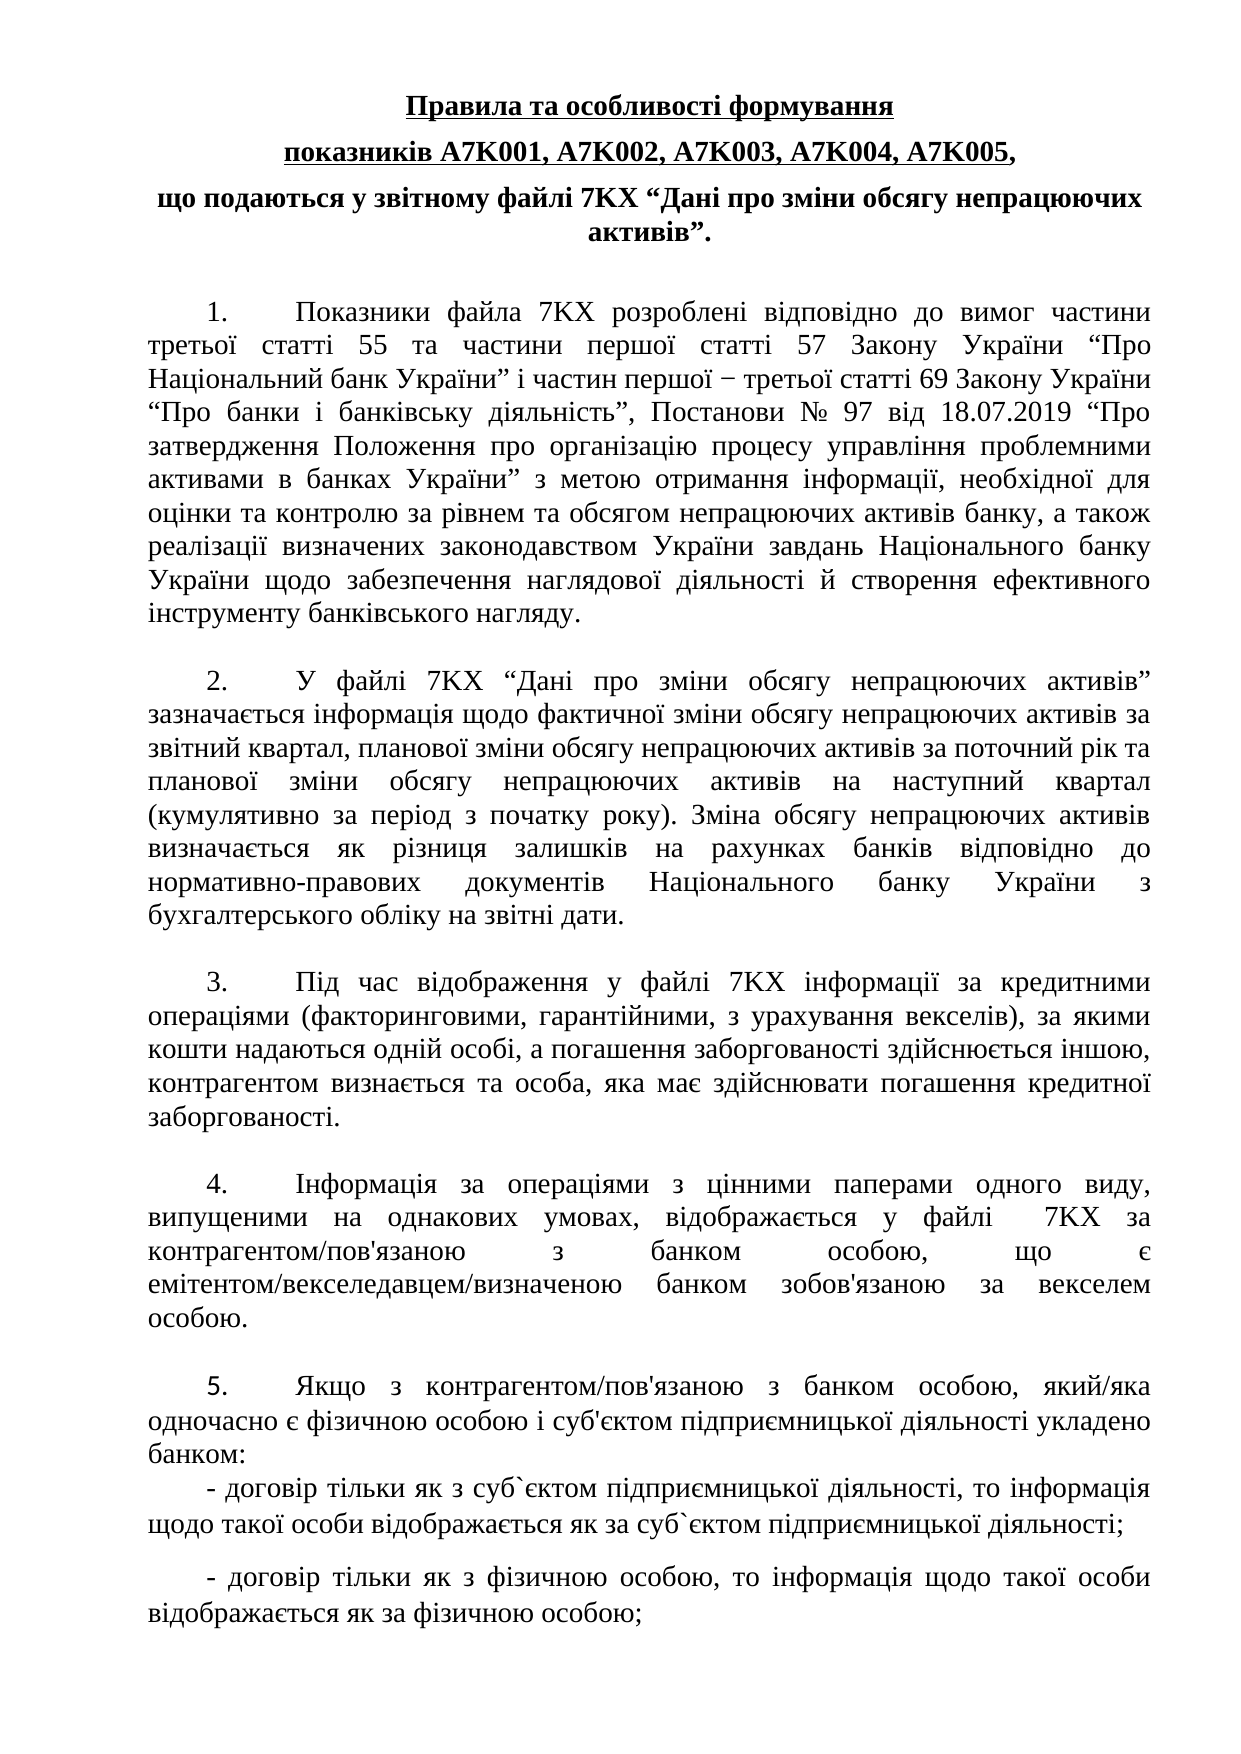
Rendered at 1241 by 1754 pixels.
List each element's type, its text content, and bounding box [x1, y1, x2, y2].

list Під час відображення у файлі 7KX інформації за кредитними операціями (факторинговими, гарантійними, з урахування векселів), за якими кошти надаються одній особі, а погашення заборгованості здійснюється іншою, контрагентом визнається та особа, яка має здійснювати погашення кредитної заборгованості. [148, 964, 1152, 1132]
list Інформація за операціями з цінними паперами одного виду, випущеними на однакових умовах, відображається у файлі 7KX за контрагентом/пов'язаною з банком особою, що є емітентом/векселедавцем/визначеною банком зобов'язаною за векселем особою. [148, 1166, 1152, 1333]
list Показники файла 7KX розроблені відповідно до вимог частини третьої статті 55 та частини першої статті 57 Закону України “Про Національний банк України” і частин першої − третьої статті 69 Закону України “Про банки і банківську діяльність”, Постанови № 97 від 18.07.2019 “Про затвердження Положення про організацію процесу управління проблемними активами в банках України” з метою отримання інформації, необхідної для оцінки та контролю за рівнем та обсягом непрацюючих активів банку, а також реалізації визначених законодавством України завдань Національного банку України щодо забезпечення наглядової діяльності й створення ефективного інструменту банківського нагляду. [148, 294, 1152, 629]
text показників A7K001, A7K002, A7K003, A7K004, A7K005, [148, 134, 1152, 168]
list Якщо з контрагентом/пов'язаною з банком особою, який/яка одночасно є фізичною особою і суб'єктом підприємницької діяльності укладено банком: [148, 1367, 1152, 1470]
text - договір тільки як з суб`єктом підприємницької діяльності, то інформація щодо такої особи відображається як за суб`єктом підприємницької діяльності; [148, 1470, 1152, 1539]
text що подаються у звітному файлі 7KX “Дані про зміни обсягу непрацюючих активів”. [148, 181, 1152, 248]
text Правила та особливості формування [148, 88, 1152, 122]
text - договір тільки як з фізичною особою, то інформація щодо такої особи відображається як за фізичною особою; [148, 1559, 1152, 1628]
list У файлі 7KX “Дані про зміни обсягу непрацюючих активів” зазначається інформація щодо фактичної зміни обсягу непрацюючих активів за звітний квартал, планової зміни обсягу непрацюючих активів за поточний рік та планової зміни обсягу непрацюючих активів на наступний квартал (кумулятивно за період з початку року). Зміна обсягу непрацюючих активів визначається як різниця залишків на рахунках банків відповідно до нормативно-правових документів Національного банку України з бухгалтерського обліку на звітні дати. [148, 663, 1152, 931]
